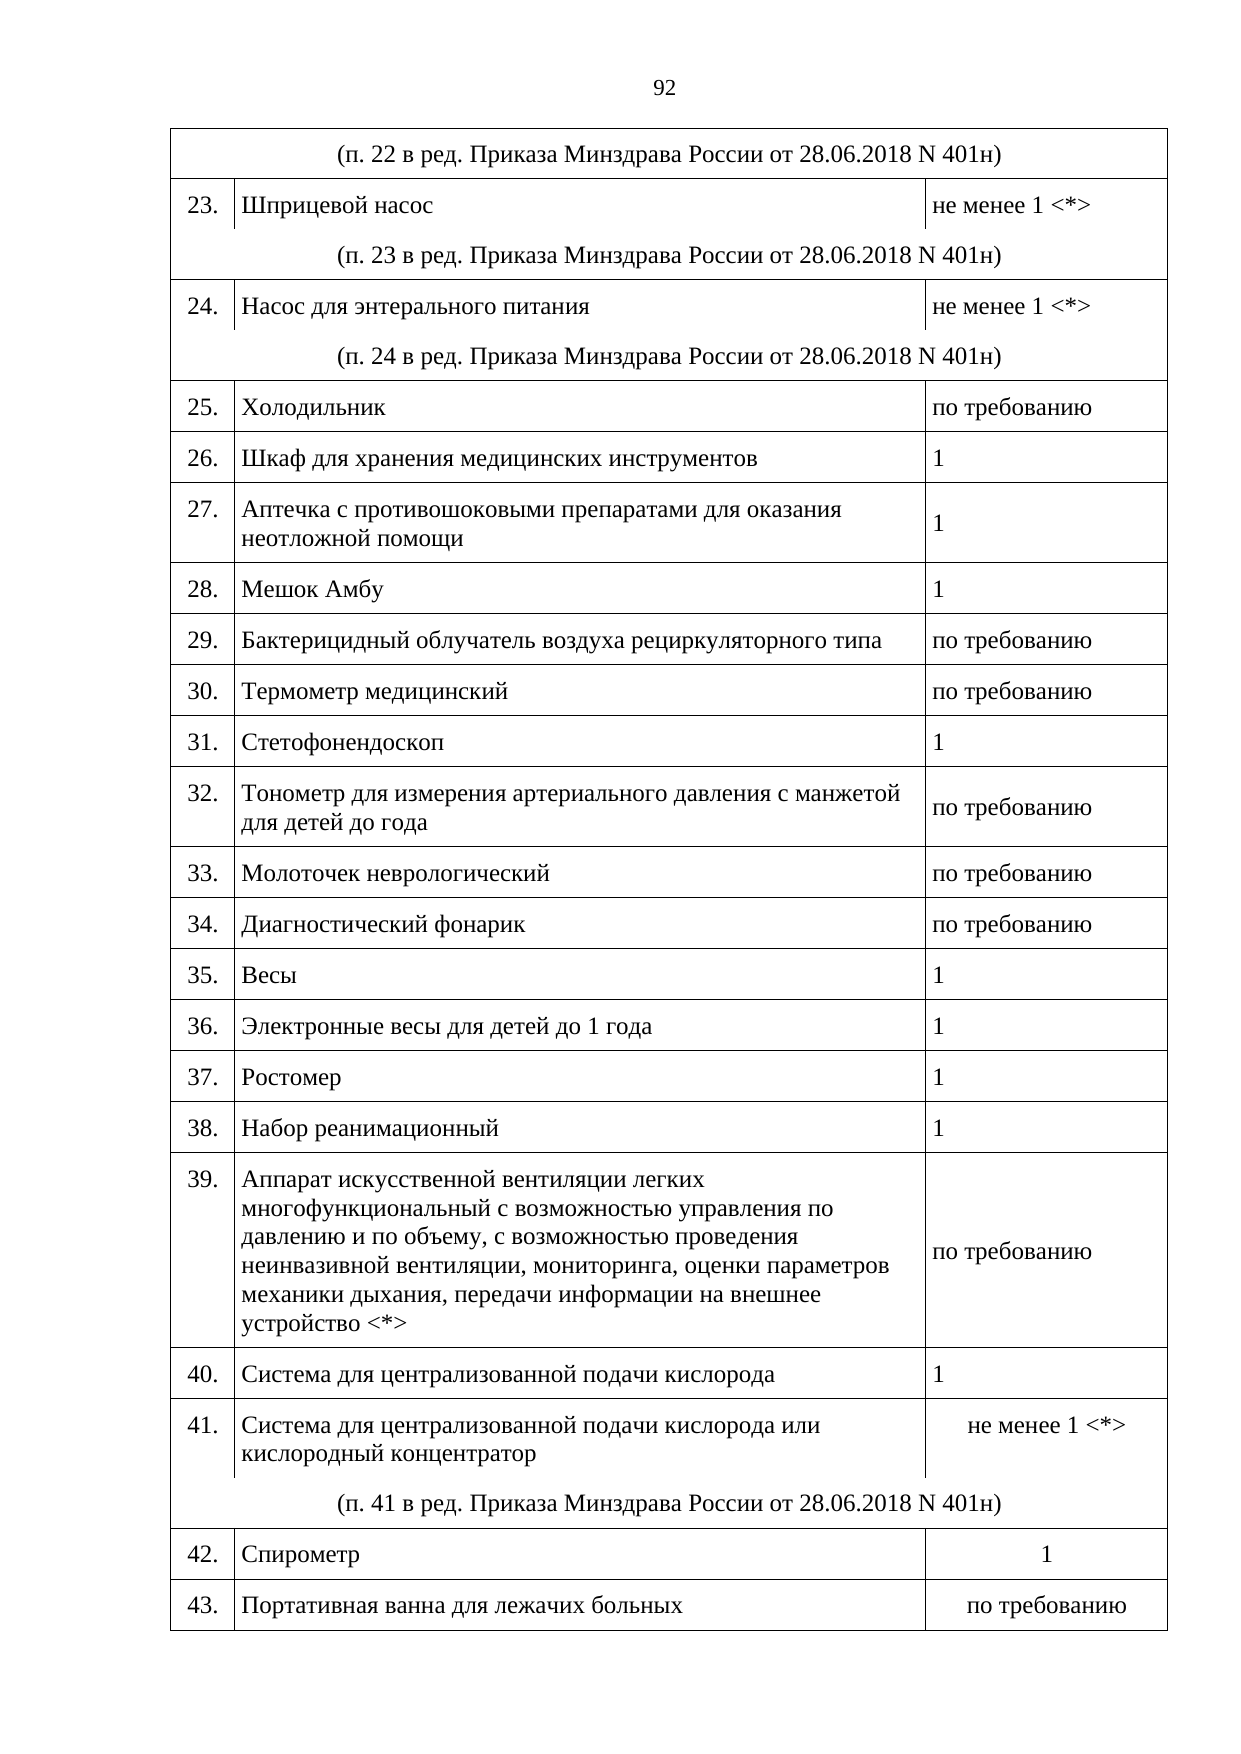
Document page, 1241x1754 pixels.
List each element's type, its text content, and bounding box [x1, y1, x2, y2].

table_cell Насос для энтерального питания [235, 280, 925, 330]
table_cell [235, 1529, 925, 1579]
table_cell 23. [171, 179, 234, 229]
table_cell 31. [171, 716, 234, 766]
table_cell 1 [926, 483, 1167, 562]
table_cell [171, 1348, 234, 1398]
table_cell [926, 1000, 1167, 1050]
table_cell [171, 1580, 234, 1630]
table_cell 24. [171, 280, 234, 330]
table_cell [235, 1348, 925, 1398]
table_cell по требованию [926, 767, 1167, 846]
table_cell не менее 1 <*> [926, 179, 1167, 229]
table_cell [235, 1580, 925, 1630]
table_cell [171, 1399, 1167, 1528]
table_cell 27. [171, 483, 234, 562]
table_cell Тонометр для измерения артериального давления с манжетой для детей до года [235, 767, 925, 846]
table_cell 30. [171, 665, 234, 715]
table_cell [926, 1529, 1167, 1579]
table_cell Молоточек неврологический [235, 847, 925, 897]
table_cell Аптечка с противошоковыми препаратами для оказания неотложной помощи [235, 483, 925, 562]
table_cell по требованию [926, 847, 1167, 897]
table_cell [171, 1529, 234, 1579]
table_cell Шприцевой насос [235, 179, 925, 229]
table_cell 1 [926, 563, 1167, 613]
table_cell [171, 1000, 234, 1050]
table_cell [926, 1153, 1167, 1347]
table_cell 1 [926, 432, 1167, 482]
table_cell Диагностический фонарик [235, 898, 925, 948]
table_cell 28. [171, 563, 234, 613]
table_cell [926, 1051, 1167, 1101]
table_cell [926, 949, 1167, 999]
table_cell 32. [171, 767, 234, 846]
table_cell по требованию [926, 898, 1167, 948]
table_cell по требованию [926, 614, 1167, 664]
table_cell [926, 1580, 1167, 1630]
table_cell Весы [235, 949, 925, 999]
table_cell Мешок Амбу [235, 563, 925, 613]
table_cell Термометр медицинский [235, 665, 925, 715]
table_cell Стетофонендоскоп [235, 716, 925, 766]
table_cell Холодильник [235, 381, 925, 431]
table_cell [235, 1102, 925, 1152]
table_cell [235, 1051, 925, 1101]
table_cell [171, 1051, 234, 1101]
table_cell Бактерицидный облучатель воздуха рециркуляторного типа [235, 614, 925, 664]
table_cell 35. [171, 949, 234, 999]
table_cell Шкаф для хранения медицинских инструментов [235, 432, 925, 482]
table_cell 1 [926, 716, 1167, 766]
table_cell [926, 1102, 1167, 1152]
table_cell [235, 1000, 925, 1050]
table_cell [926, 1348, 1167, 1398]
table_cell не менее 1 <*> [926, 280, 1167, 330]
table_cell (п. 22 в ред. Приказа Минздрава России от 28.06.2018 N 401н) [171, 129, 1167, 178]
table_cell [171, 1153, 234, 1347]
table_cell по требованию [926, 665, 1167, 715]
table_cell 29. [171, 614, 234, 664]
table_cell 34. [171, 898, 234, 948]
table_cell 25. [171, 381, 234, 431]
table_cell 26. [171, 432, 234, 482]
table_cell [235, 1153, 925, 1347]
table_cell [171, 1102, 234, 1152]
table_cell (п. 24 в ред. Приказа Минздрава России от 28.06.2018 N 401н) [171, 330, 1167, 380]
table_cell (п. 23 в ред. Приказа Минздрава России от 28.06.2018 N 401н) [171, 229, 1167, 279]
table_cell 33. [171, 847, 234, 897]
table_cell по требованию [926, 381, 1167, 431]
